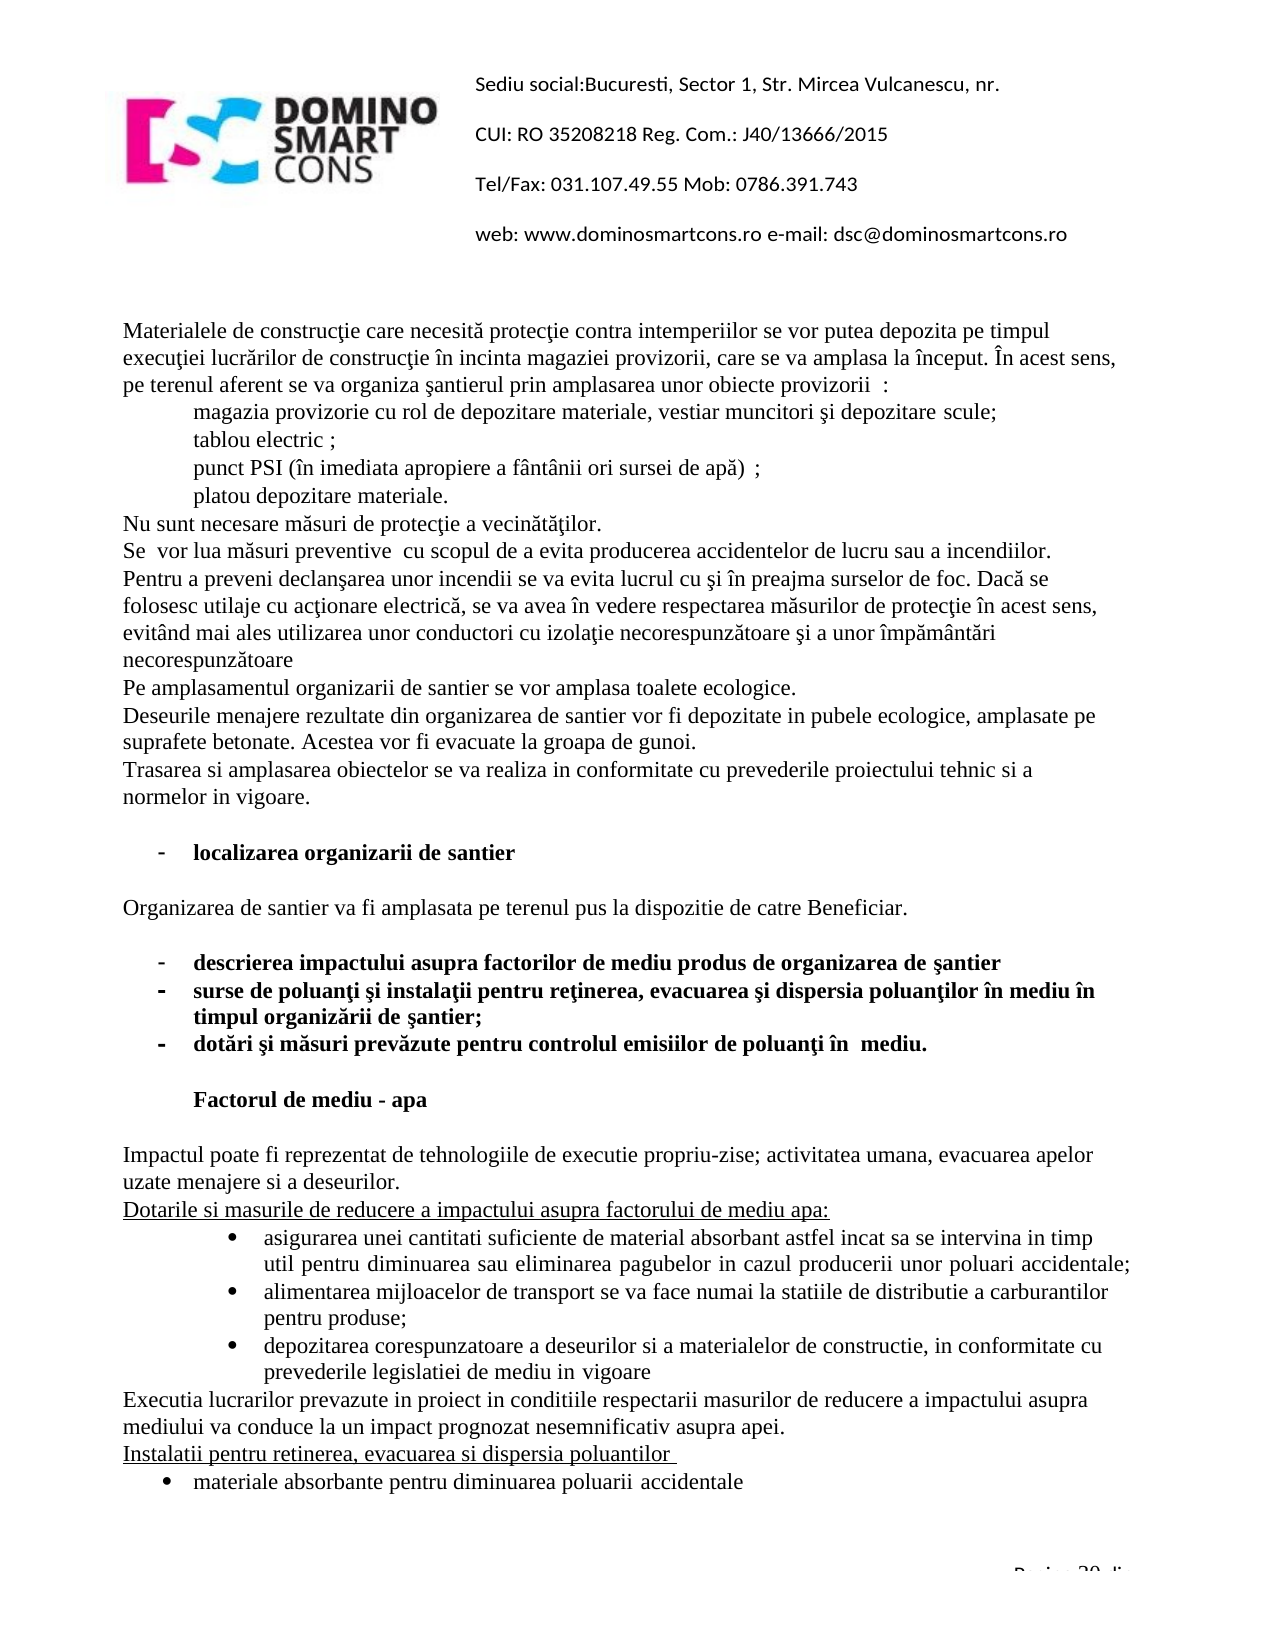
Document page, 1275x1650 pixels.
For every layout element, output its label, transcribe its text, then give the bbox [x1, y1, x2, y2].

text Materialele de construcţie care necesită protecţie contra intemperiilor se vor putea depozita pe timpul execuţiei lucrărilor de construcţie în incinta magaziei provizorii, care se va amplasa la început. În acest sens, pe terenul aferent se va organiza şantierul prin amplasarea unor obiecte provizorii : [123, 317, 1126, 397]
list magazia provizorie cu rol de depozitare materiale, vestiar muncitori şi depozitare scule; [122, 398, 1162, 425]
list alimentarea mijloacelor de transport se va face numai la statiile de distributie a carburantilor pentru produse; [228, 1278, 1130, 1330]
text Organizarea de santier va fi amplasata pe terenul pus la dispozitie de catre Beneficiar. [123, 894, 1162, 920]
text Trasarea si amplasarea obiectelor se va realiza in conformitate cu prevederile proiectului tehnic si a normelor in vigoare. [123, 756, 1116, 809]
list surse de poluanţi şi instalaţii pentru reţinerea, evacuarea şi dispersia poluanţilor în mediu în timpul organizării de şantier; [158, 977, 1118, 1029]
text Nu sunt necesare măsuri de protecţie a vecinătăţilor. [123, 510, 1162, 536]
subtitle localizarea organizarii de santier [158, 839, 1162, 865]
text Instalatii pentru retinerea, evacuarea si dispersia poluantilor [123, 1440, 1162, 1467]
list dotări şi măsuri prevăzute pentru controlul emisiilor de poluanţi în mediu. [158, 1030, 1162, 1057]
picture [105, 91, 440, 208]
list punct PSI (în imediata apropiere a fântânii ori sursei de apă) ; [122, 454, 1162, 480]
text Factorul de mediu - apa [193, 1086, 1162, 1112]
text Se vor lua măsuri preventive cu scopul de a evita producerea accidentelor de lucru sau a incendiilor. Pentru a preveni declanşarea unor incendii se va evita lucrul cu şi în preajma surselor de foc. Dacă se folosesc utilaje cu acţionare electrică, se va avea în vedere respectarea măsurilor de protecţie în acest sens, evitând mai ales utilizarea unor conductori cu izolaţie necorespunzătoare şi a unor împământări necorespunzătoare [123, 537, 1112, 672]
text Pe amplasamentul organizarii de santier se vor amplasa toalete ecologice. [123, 674, 1162, 700]
list platou depozitare materiale. [122, 482, 1162, 508]
list materiale absorbante pentru diminuarea poluarii accidentale [163, 1468, 1162, 1494]
text Deseurile menajere rezultate din organizarea de santier vor fi depozitate in pubele ecologice, amplasate pe suprafete betonate. Acestea vor fi evacuate la groapa de gunoi. [123, 702, 1162, 754]
list asigurarea unei cantitati suficiente de material absorbant astfel incat sa se intervina in timp util pentru diminuarea sau eliminarea pagubelor in cazul producerii unor poluari accidentale; [228, 1223, 1135, 1276]
subtitle descrierea impactului asupra factorilor de mediu produs de organizarea de şantier [158, 949, 1162, 976]
text Impactul poate fi reprezentat de tehnologiile de executie propriu-zise; activitatea umana, evacuarea apelor uzate menajere si a deseurilor. [123, 1141, 1126, 1194]
list depozitarea corespunzatoare a deseurilor si a materialelor de constructie, in conformitate cu prevederile legislatiei de mediu in vigoare [228, 1332, 1125, 1385]
text Executia lucrarilor prevazute in proiect in conditiile respectarii masurilor de reducere a impactului asupra mediului va conduce la un impact prognozat nesemnificativ asupra apei. [123, 1386, 1162, 1439]
text Dotarile si masurile de reducere a impactului asupra factorului de mediu apa: [123, 1196, 1162, 1222]
list tablou electric ; [122, 426, 1162, 453]
